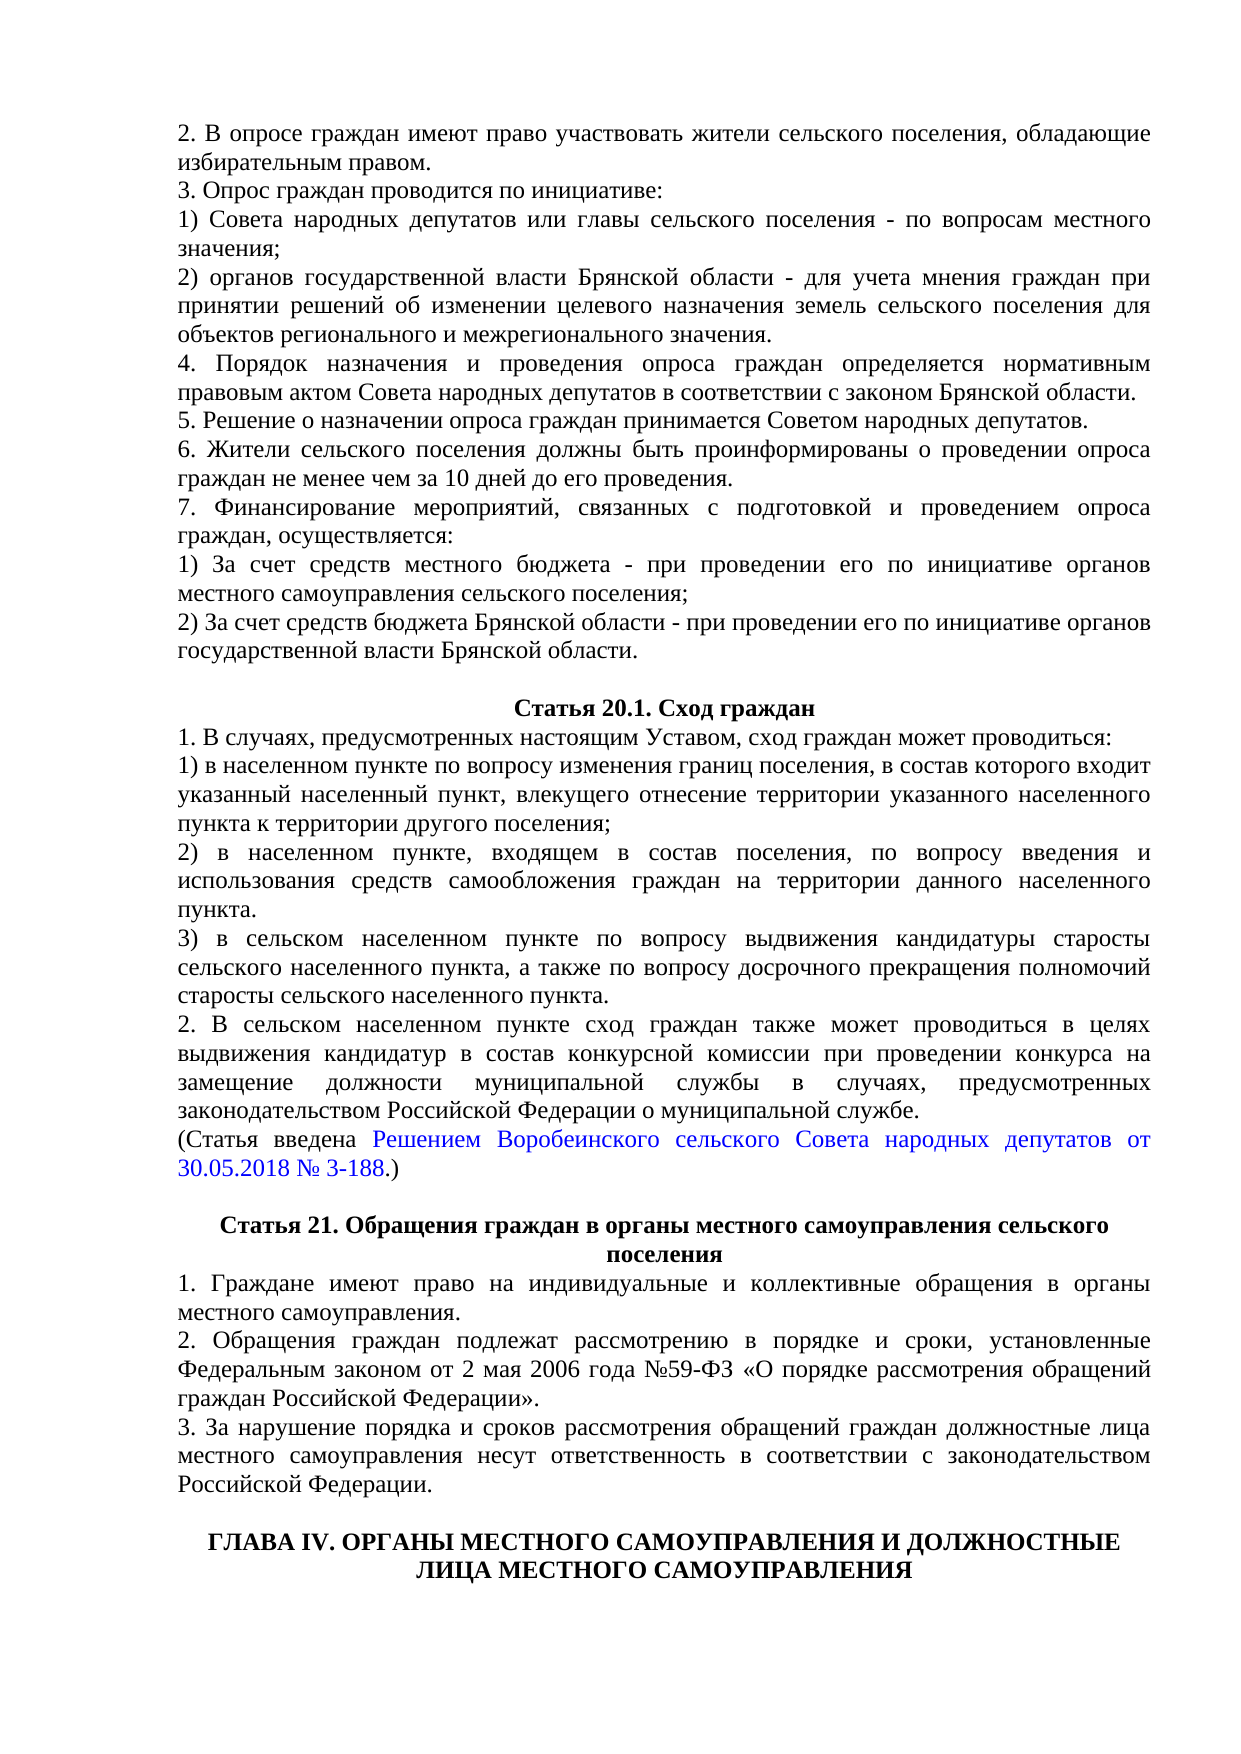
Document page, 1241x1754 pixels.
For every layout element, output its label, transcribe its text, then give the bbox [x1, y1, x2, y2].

text 2) органов государственной власти Брянской области - для учета мнения граждан при принятии решений об изменении целевого назначения земель сельского поселения для объектов регионального и межрегионального значения. [177, 262, 1152, 348]
text 1. Граждане имеют право на индивидуальные и коллективные обращения в органы местного самоуправления. [177, 1268, 1152, 1326]
text Статья 21. Обращения граждан в органы местного самоуправления сельского поселения [177, 1211, 1152, 1268]
text 1) в населенном пункте по вопросу изменения границ поселения, в состав которого входит указанный населенный пункт, влекущего отнесение территории указанного населенного пункта к территории другого поселения; [177, 751, 1152, 837]
text 3) в сельском населенном пункте по вопросу выдвижения кандидатуры старосты сельского населенного пункта, а также по вопросу досрочного прекращения полномочий старосты сельского населенного пункта. [177, 923, 1152, 1009]
text 5. Решение о назначении опроса граждан принимается Советом народных депутатов. [177, 406, 1152, 434]
text 7. Финансирование мероприятий, связанных с подготовкой и проведением опроса граждан, осуществляется: [177, 492, 1152, 549]
text 2. В опросе граждан имеют право участвовать жители сельского поселения, обладающие избирательным правом. [177, 118, 1152, 176]
text ГЛАВА IV. ОРГАНЫ МЕСТНОГО САМОУПРАВЛЕНИЯ И ДОЛЖНОСТНЫЕ ЛИЦА МЕСТНОГО САМОУПРАВЛЕНИЯ [177, 1527, 1152, 1584]
text (Статья введена Решением Воробеинского сельского Совета народных депутатов от 30.05.2018 № 3-188.) [177, 1124, 1152, 1182]
text 2. В сельском населенном пункте сход граждан также может проводиться в целях выдвижения кандидатур в состав конкурсной комиссии при проведении конкурса на замещение должности муниципальной службы в случаях, предусмотренных законодательством Российской Федерации о муниципальной службе. [177, 1009, 1152, 1124]
text 3. За нарушение порядка и сроков рассмотрения обращений граждан должностные лица местного самоуправления несут ответственность в соответствии с законодательством Российской Федерации. [177, 1412, 1152, 1498]
text 1) За счет средств местного бюджета - при проведении его по инициативе органов местного самоуправления сельского поселения; [177, 549, 1152, 607]
text 3. Опрос граждан проводится по инициативе: [177, 176, 1152, 204]
text 6. Жители сельского поселения должны быть проинформированы о проведении опроса граждан не менее чем за 10 дней до его проведения. [177, 434, 1152, 492]
text Статья 20.1. Сход граждан [177, 693, 1152, 722]
text 2. Обращения граждан подлежат рассмотрению в порядке и сроки, установленные Федеральным законом от 2 мая 2006 года №59-ФЗ «О порядке рассмотрения обращений граждан Российской Федерации». [177, 1326, 1152, 1412]
text 2) За счет средств бюджета Брянской области - при проведении его по инициативе органов государственной власти Брянской области. [177, 607, 1152, 664]
text 1) Совета народных депутатов или главы сельского поселения - по вопросам местного значения; [177, 204, 1152, 262]
text 4. Порядок назначения и проведения опроса граждан определяется нормативным правовым актом Совета народных депутатов в соответствии с законом Брянской области. [177, 348, 1152, 406]
text 1. В случаях, предусмотренных настоящим Уставом, сход граждан может проводиться: [177, 722, 1152, 751]
text 2) в населенном пункте, входящем в состав поселения, по вопросу введения и использования средств самообложения граждан на территории данного населенного пункта. [177, 837, 1152, 923]
